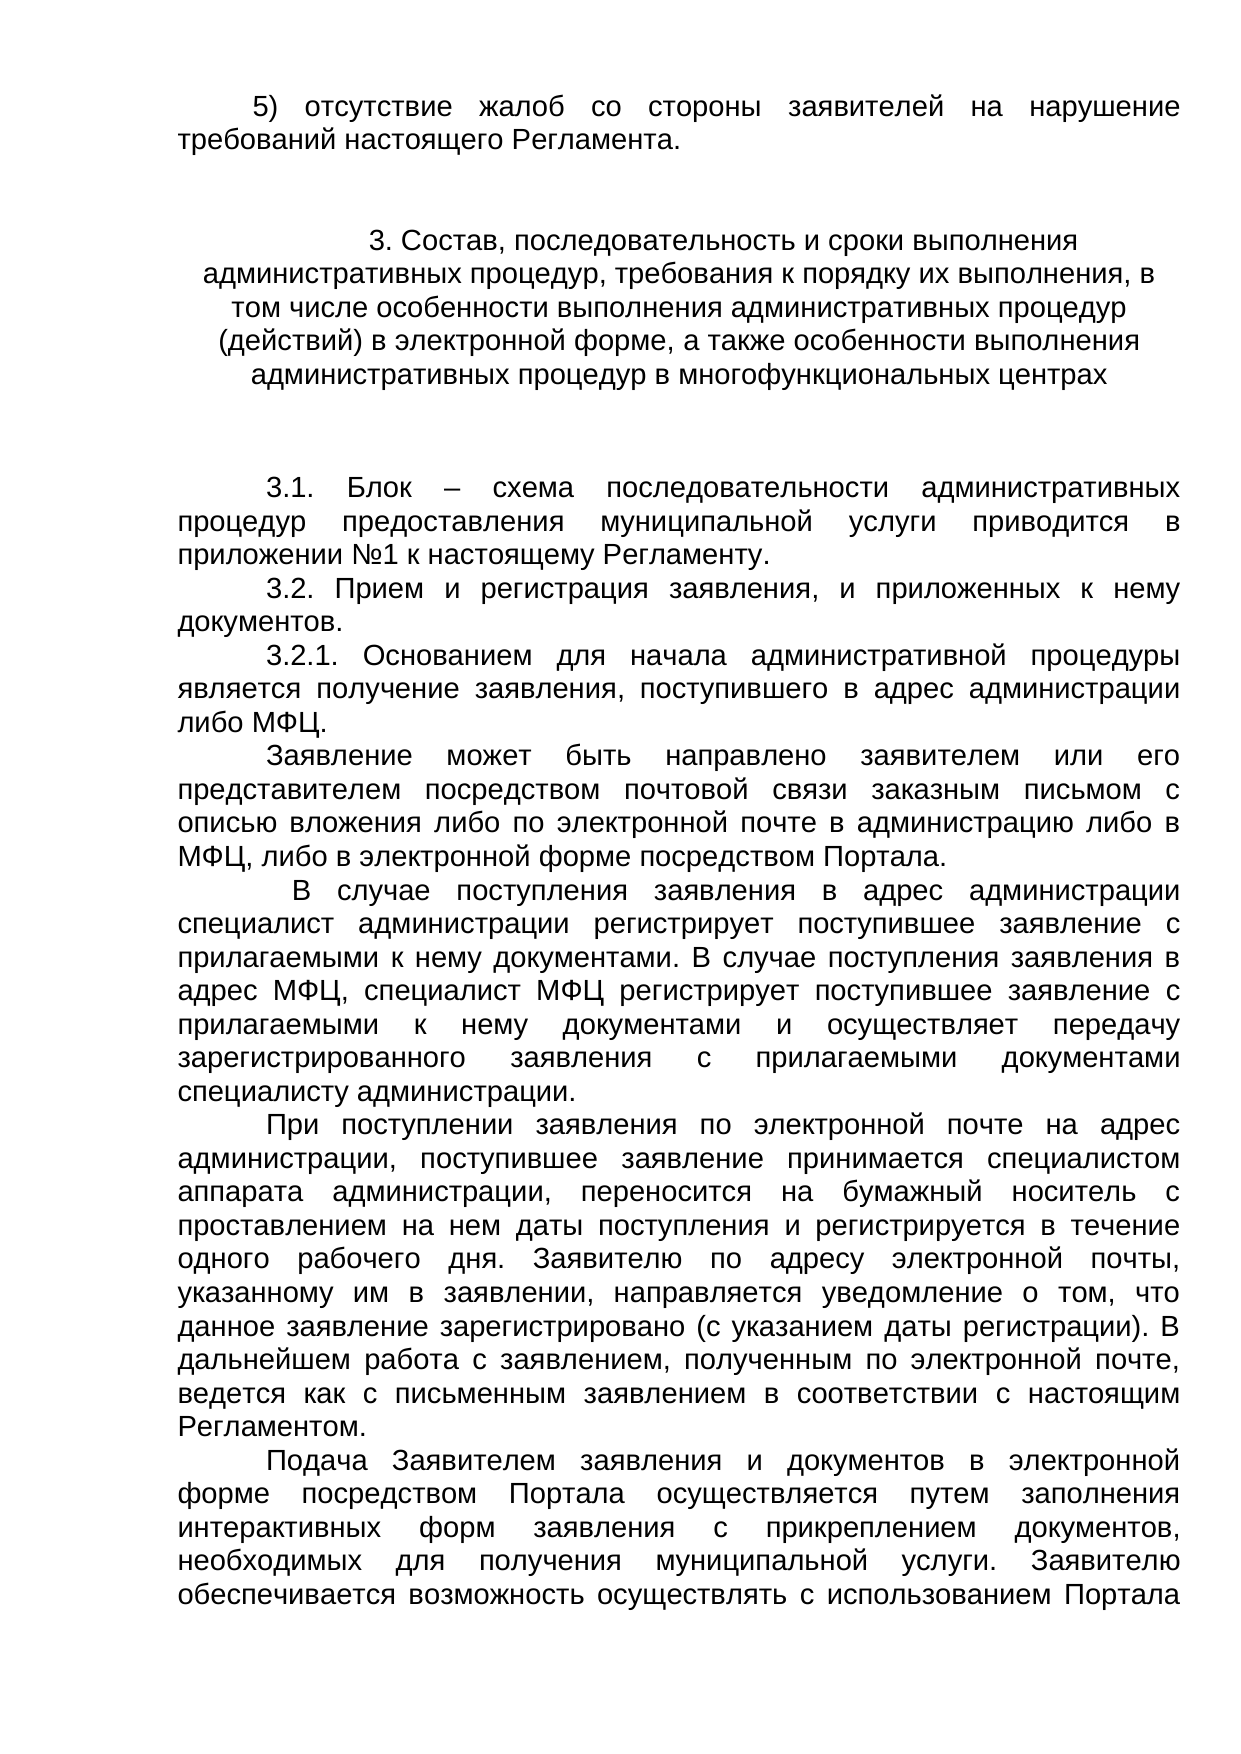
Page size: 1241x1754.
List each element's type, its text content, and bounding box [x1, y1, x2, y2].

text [177, 1443, 1181, 1611]
text 5) отсутствие жалоб со стороны заявителей на нарушение требований настоящего Регламента. [177, 89, 1181, 156]
text В случае поступления заявления в адрес администрации специалист администрации регистрирует поступившее заявление с прилагаемыми к нему документами. В случае поступления заявления в адрес МФЦ, специалист МФЦ регистрирует поступившее заявление с прилагаемыми к нему документами и осуществляет передачу зарегистрированного заявления с прилагаемыми документами специалисту администрации. [177, 873, 1181, 1107]
text 3.2. Прием и регистрация заявления, и приложенных к нему документов. [177, 571, 1181, 638]
text 3. Состав, последовательность и сроки выполнения административных процедур, требования к порядку их выполнения, в том числе особенности выполнения административных процедур (действий) в электронной форме, а также особенности выполнения административных процедур в многофункциональных центрах [177, 223, 1181, 391]
text 3.1. Блок – схема последовательности административных процедур предоставления муниципальной услуги приводится в приложении №1 к настоящему Регламенту. [177, 470, 1181, 571]
text 3.2.1. Основанием для начала административной процедуры является получение заявления, поступившего в адрес администрации либо МФЦ. [177, 638, 1181, 738]
text При поступлении заявления по электронной почте на адрес администрации, поступившее заявление принимается специалистом аппарата администрации, переносится на бумажный носитель с проставлением на нем даты поступления и регистрируется в течение одного рабочего дня. Заявителю по адресу электронной почты, указанному им в заявлении, направляется уведомление о том, что данное заявление зарегистрировано (с указанием даты регистрации). В дальнейшем работа с заявлением, полученным по электронной почте, ведется как с письменным заявлением в соответствии с настоящим Регламентом. [177, 1107, 1181, 1443]
text Заявление может быть направлено заявителем или его представителем посредством почтовой связи заказным письмом с описью вложения либо по электронной почте в администрацию либо в МФЦ, либо в электронной форме посредством Портала. [177, 738, 1181, 873]
